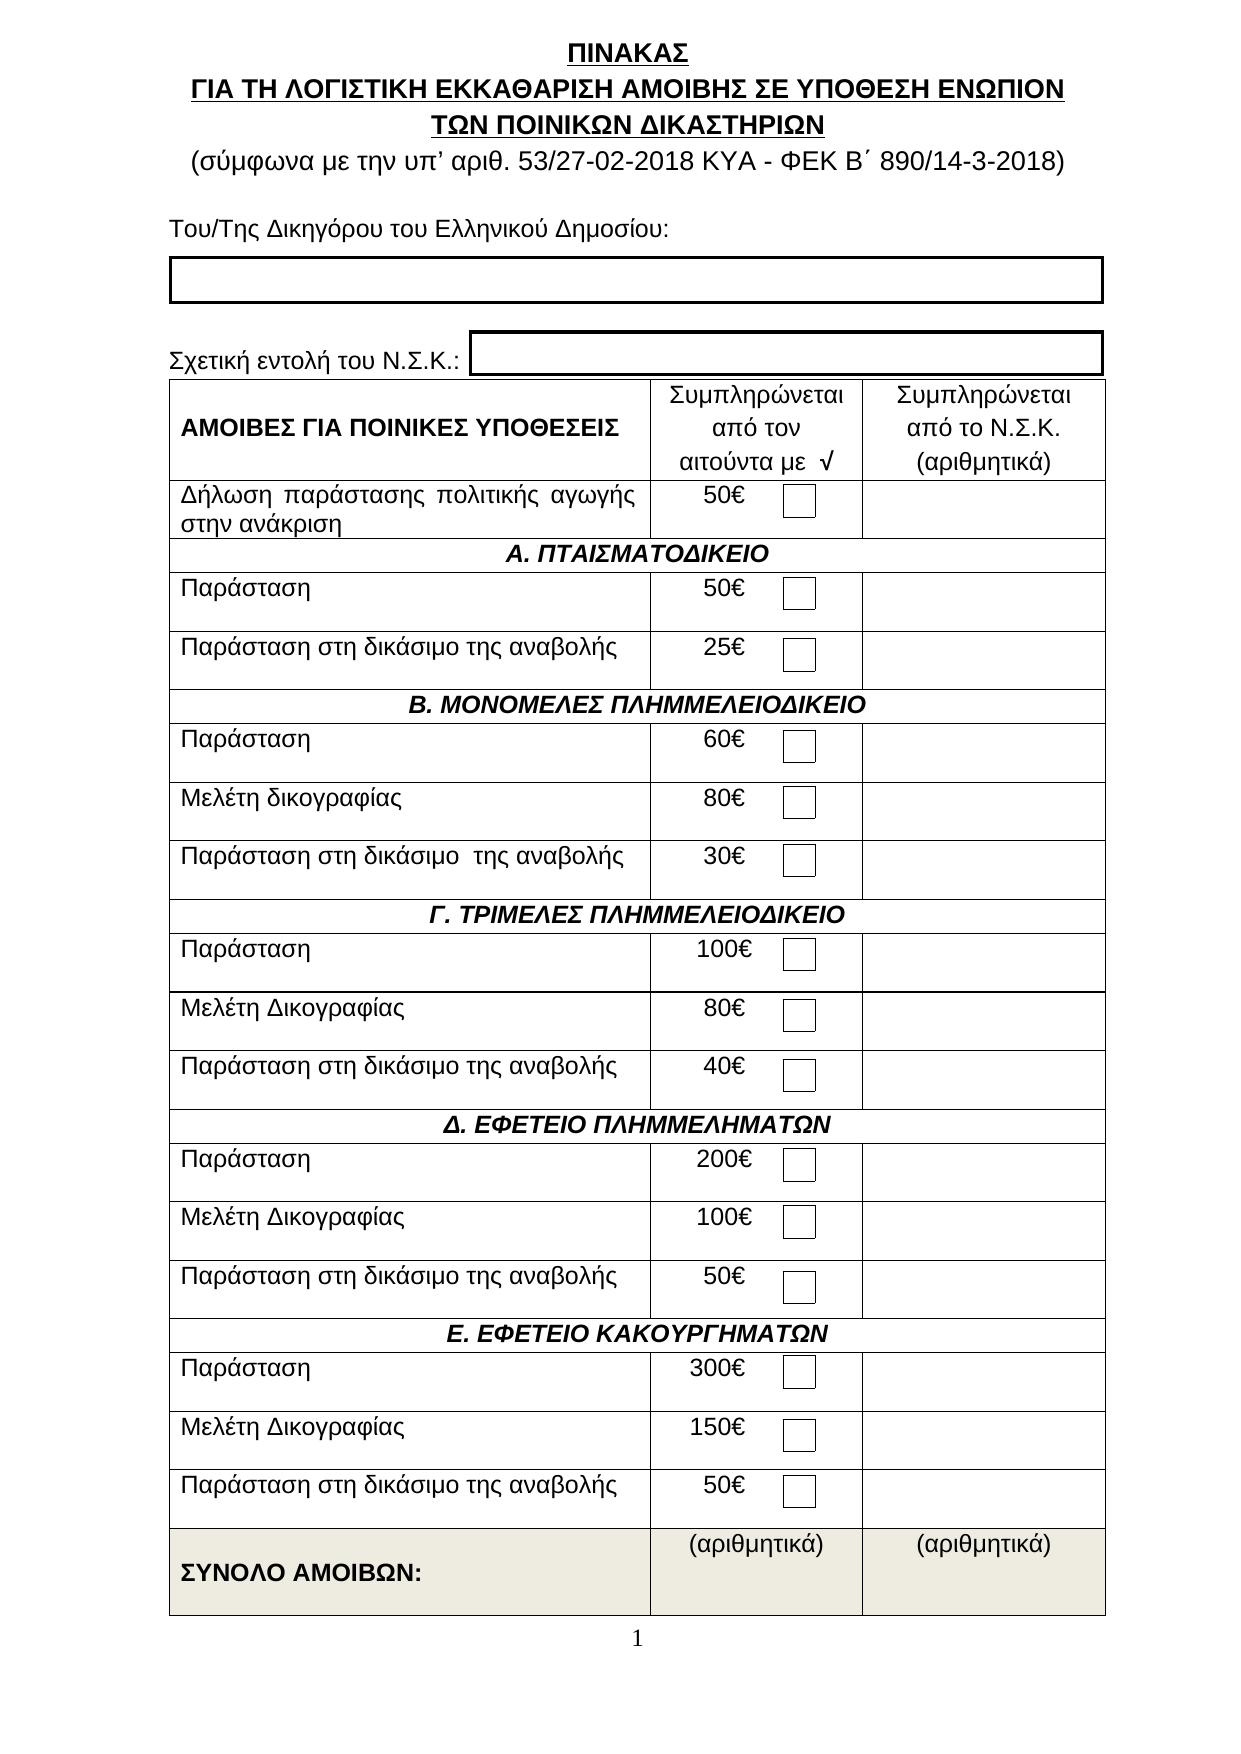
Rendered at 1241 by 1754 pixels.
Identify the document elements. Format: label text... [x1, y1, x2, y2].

table_cell 50€ [651, 573, 862, 631]
table_cell [863, 841, 1105, 899]
table_cell Παράσταση στη δικάσιμο της αναβολής [170, 632, 650, 689]
table_cell [863, 993, 1105, 1050]
table_cell Παράσταση [170, 573, 650, 631]
table_cell 300€ [651, 1353, 862, 1411]
table_cell Μελέτη δικογραφίας [170, 783, 650, 840]
table_header Συμπληρώνεται από το Ν.Σ.Κ. (αριθμητικά) [863, 380, 1105, 479]
table_cell Μελέτη Δικογραφίας [170, 993, 650, 1050]
table_cell 40€ [651, 1051, 862, 1108]
table_cell 200€ [651, 1144, 862, 1201]
table_cell Παράσταση στη δικάσιμο της αναβολής [170, 1051, 650, 1108]
table_cell [863, 934, 1105, 991]
table_cell [863, 1051, 1105, 1108]
table_cell Παράσταση [170, 1353, 650, 1411]
table_cell 30€ [651, 841, 862, 899]
table_cell 150€ [651, 1412, 862, 1469]
table_cell ΣΥΝΟΛΟ ΑΜΟΙΒΩΝ: [170, 1529, 650, 1615]
table_cell [863, 632, 1105, 689]
table_cell (αριθμητικά) [863, 1529, 1105, 1615]
table_cell [863, 1261, 1105, 1318]
table_cell [863, 573, 1105, 631]
text Του/Της Δικηγόρου του Ελληνικού Δημοσίου: [168, 214, 1087, 243]
text Σχετική εντολή του Ν.Σ.Κ.: [168, 346, 468, 375]
table_cell Β. ΜΟΝΟΜΕΛΕΣ ΠΛΗΜΜΕΛΕΙΟΔΙΚΕΙΟ [170, 690, 1105, 723]
table_cell Παράσταση στη δικάσιμο της αναβολής [170, 1261, 650, 1318]
table_cell Α. ΠΤΑΙΣΜΑΤΟΔΙΚΕΙΟ [170, 539, 1105, 572]
text ΠΙΝΑΚΑΣ [168, 37, 1087, 69]
table_cell Παράσταση [170, 724, 650, 782]
table_cell 60€ [651, 724, 862, 782]
table_cell 25€ [651, 632, 862, 689]
table_cell Παράσταση στη δικάσιμο της αναβολής [170, 841, 650, 899]
text ΓΙΑ ΤΗ ΛΟΓΙΣΤΙΚΗ ΕΚΚΑΘΑΡΙΣΗ ΑΜΟΙΒΗΣ ΣΕ ΥΠΟΘΕΣΗ ΕΝΩΠΙΟΝ ΤΩΝ ΠΟΙΝΙΚΩΝ ΔΙΚΑΣΤΗΡΙΩΝ [168, 73, 1087, 141]
table_cell 50€ [651, 1470, 862, 1528]
table_cell [863, 1202, 1105, 1260]
table_cell [863, 1353, 1105, 1411]
table_cell Παράσταση [170, 934, 650, 991]
table_cell (αριθμητικά) [651, 1529, 862, 1615]
table_cell 80€ [651, 783, 862, 840]
table_cell 100€ [651, 934, 862, 991]
table_cell 80€ [651, 993, 862, 1050]
table_header Συμπληρώνεται από τον αιτούντα με √ [651, 380, 862, 479]
table_cell Δήλωση παράστασης πολιτικής αγωγής στην ανάκριση [170, 481, 650, 538]
table_cell Μελέτη Δικογραφίας [170, 1202, 650, 1260]
table_cell [863, 1144, 1105, 1201]
table_cell [863, 1470, 1105, 1528]
table_cell Γ. ΤΡΙΜΕΛΕΣ ΠΛΗΜΜΕΛΕΙΟΔΙΚΕΙΟ [170, 900, 1105, 933]
table_cell Μελέτη Δικογραφίας [170, 1412, 650, 1469]
table_cell Ε. ΕΦΕΤΕΙΟ ΚΑΚΟΥΡΓΗΜΑΤΩΝ [170, 1319, 1105, 1352]
table_cell 100€ [651, 1202, 862, 1260]
table_cell Παράσταση [170, 1144, 650, 1201]
table_cell 50€ [651, 1261, 862, 1318]
text (σύμφωνα με την υπ’ αριθ. 53/27-02-2018 ΚΥΑ - ΦΕΚ Β΄ 890/14-3-2018) [168, 145, 1087, 177]
table_cell [863, 783, 1105, 840]
table_cell [863, 1412, 1105, 1469]
table_cell Παράσταση στη δικάσιμο της αναβολής [170, 1470, 650, 1528]
table_cell [863, 724, 1105, 782]
table_cell 50€ [651, 481, 862, 538]
table_cell [863, 481, 1105, 538]
table_header ΑΜΟΙΒΕΣ ΓΙΑ ΠΟΙΝΙΚΕΣ ΥΠΟΘΕΣΕΙΣ [170, 380, 650, 479]
table_cell Δ. ΕΦΕΤΕΙΟ ΠΛΗΜΜΕΛΗΜΑΤΩΝ [170, 1110, 1105, 1143]
